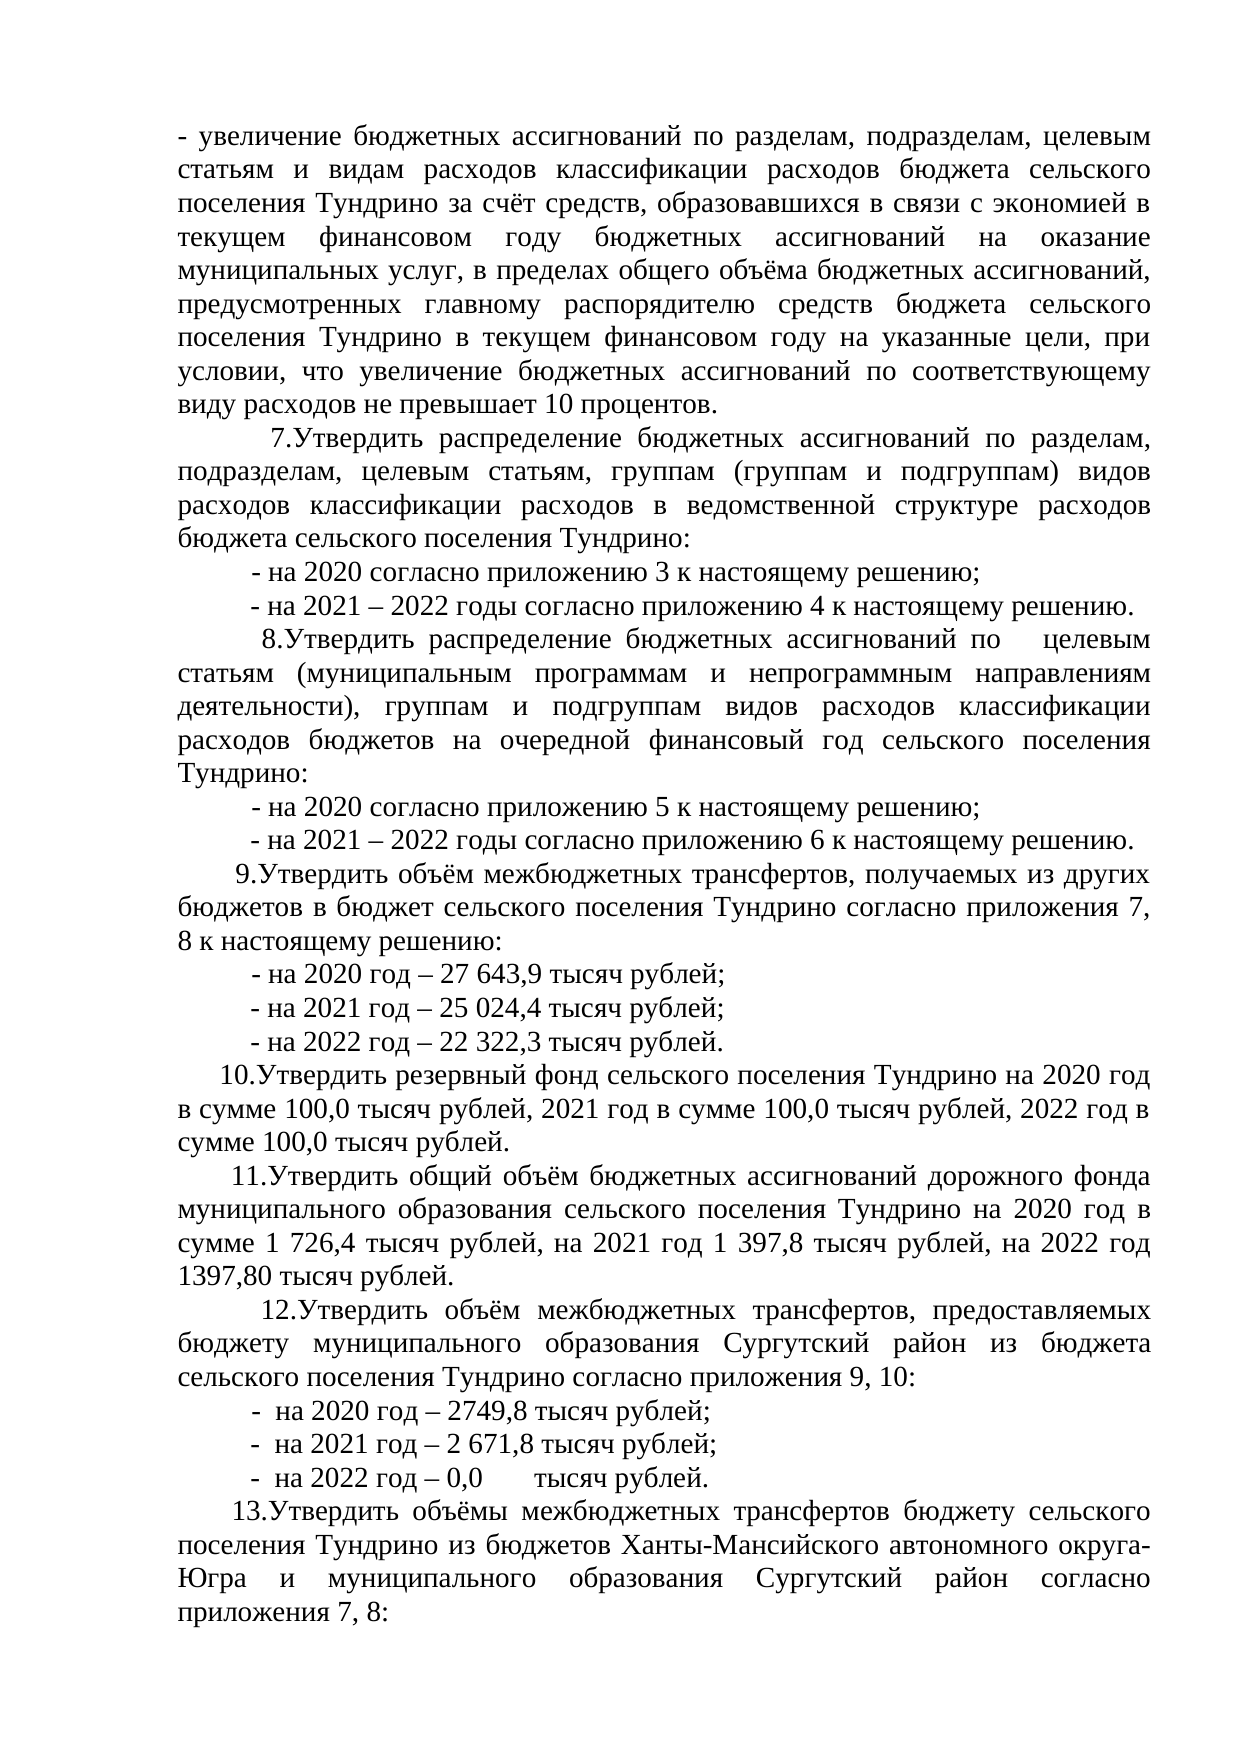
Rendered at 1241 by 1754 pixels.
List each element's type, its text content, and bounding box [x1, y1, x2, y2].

text - на 2020 согласно приложению 3 к настоящему решению; [177, 554, 1152, 588]
text 10.Утвердить резервный фонд сельского поселения Тундрино на 2020 год в сумме 100,0 тысяч рублей, 2021 год в сумме 100,0 тысяч рублей, 2022 год в сумме 100,0 тысяч рублей. [177, 1057, 1152, 1158]
text - на 2020 год – 2749,8 тысяч рублей; [177, 1393, 1152, 1426]
text - на 2021 – 2022 годы согласно приложению 4 к настоящему решению. [177, 588, 1152, 621]
text - на 2022 год – 22 322,3 тысяч рублей. [177, 1024, 1152, 1057]
text - на 2020 согласно приложению 5 к настоящему решению; [177, 789, 1152, 822]
text 8.Утвердить распределение бюджетных ассигнований по целевым статьям (муниципальным программам и непрограммным направлениям деятельности), группам и подгруппам видов расходов классификации расходов бюджетов на очередной финансовый год сельского поселения Тундрино: [177, 621, 1152, 789]
text - на 2020 год – 27 643,9 тысяч рублей; [177, 957, 1152, 990]
text - на 2022 год – 0,0 тысяч рублей. [177, 1460, 1152, 1493]
text 13.Утвердить объёмы межбюджетных трансфертов бюджету сельского поселения Тундрино из бюджетов Ханты-Мансийского автономного округа-Югра и муниципального образования Сургутский район согласно приложения 7, 8: [177, 1493, 1152, 1627]
text 9.Утвердить объём межбюджетных трансфертов, получаемых из других бюджетов в бюджет сельского поселения Тундрино согласно приложения 7, 8 к настоящему решению: [177, 856, 1152, 957]
text - на 2021 год – 25 024,4 тысяч рублей; [177, 990, 1152, 1024]
text 7.Утвердить распределение бюджетных ассигнований по разделам, подразделам, целевым статьям, группам (группам и подгруппам) видов расходов классификации расходов в ведомственной структуре расходов бюджета сельского поселения Тундрино: [177, 420, 1152, 554]
text - на 2021 год – 2 671,8 тысяч рублей; [177, 1426, 1152, 1460]
text 11.Утвердить общий объём бюджетных ассигнований дорожного фонда муниципального образования сельского поселения Тундрино на 2020 год в сумме 1 726,4 тысяч рублей, на 2021 год 1 397,8 тысяч рублей, на 2022 год 1397,80 тысяч рублей. [177, 1158, 1152, 1292]
text - увеличение бюджетных ассигнований по разделам, подразделам, целевым статьям и видам расходов классификации расходов бюджета сельского поселения Тундрино за счёт средств, образовавшихся в связи с экономией в текущем финансовом году бюджетных ассигнований на оказание муниципальных услуг, в пределах общего объёма бюджетных ассигнований, предусмотренных главному распорядителю средств бюджета сельского поселения Тундрино в текущем финансовом году на указанные цели, при условии, что увеличение бюджетных ассигнований по соответствующему виду расходов не превышает 10 процентов. [177, 118, 1152, 420]
text 12.Утвердить объём межбюджетных трансфертов, предоставляемых бюджету муниципального образования Сургутский район из бюджета сельского поселения Тундрино согласно приложения 9, 10: [177, 1292, 1152, 1393]
text - на 2021 – 2022 годы согласно приложению 6 к настоящему решению. [177, 822, 1152, 856]
